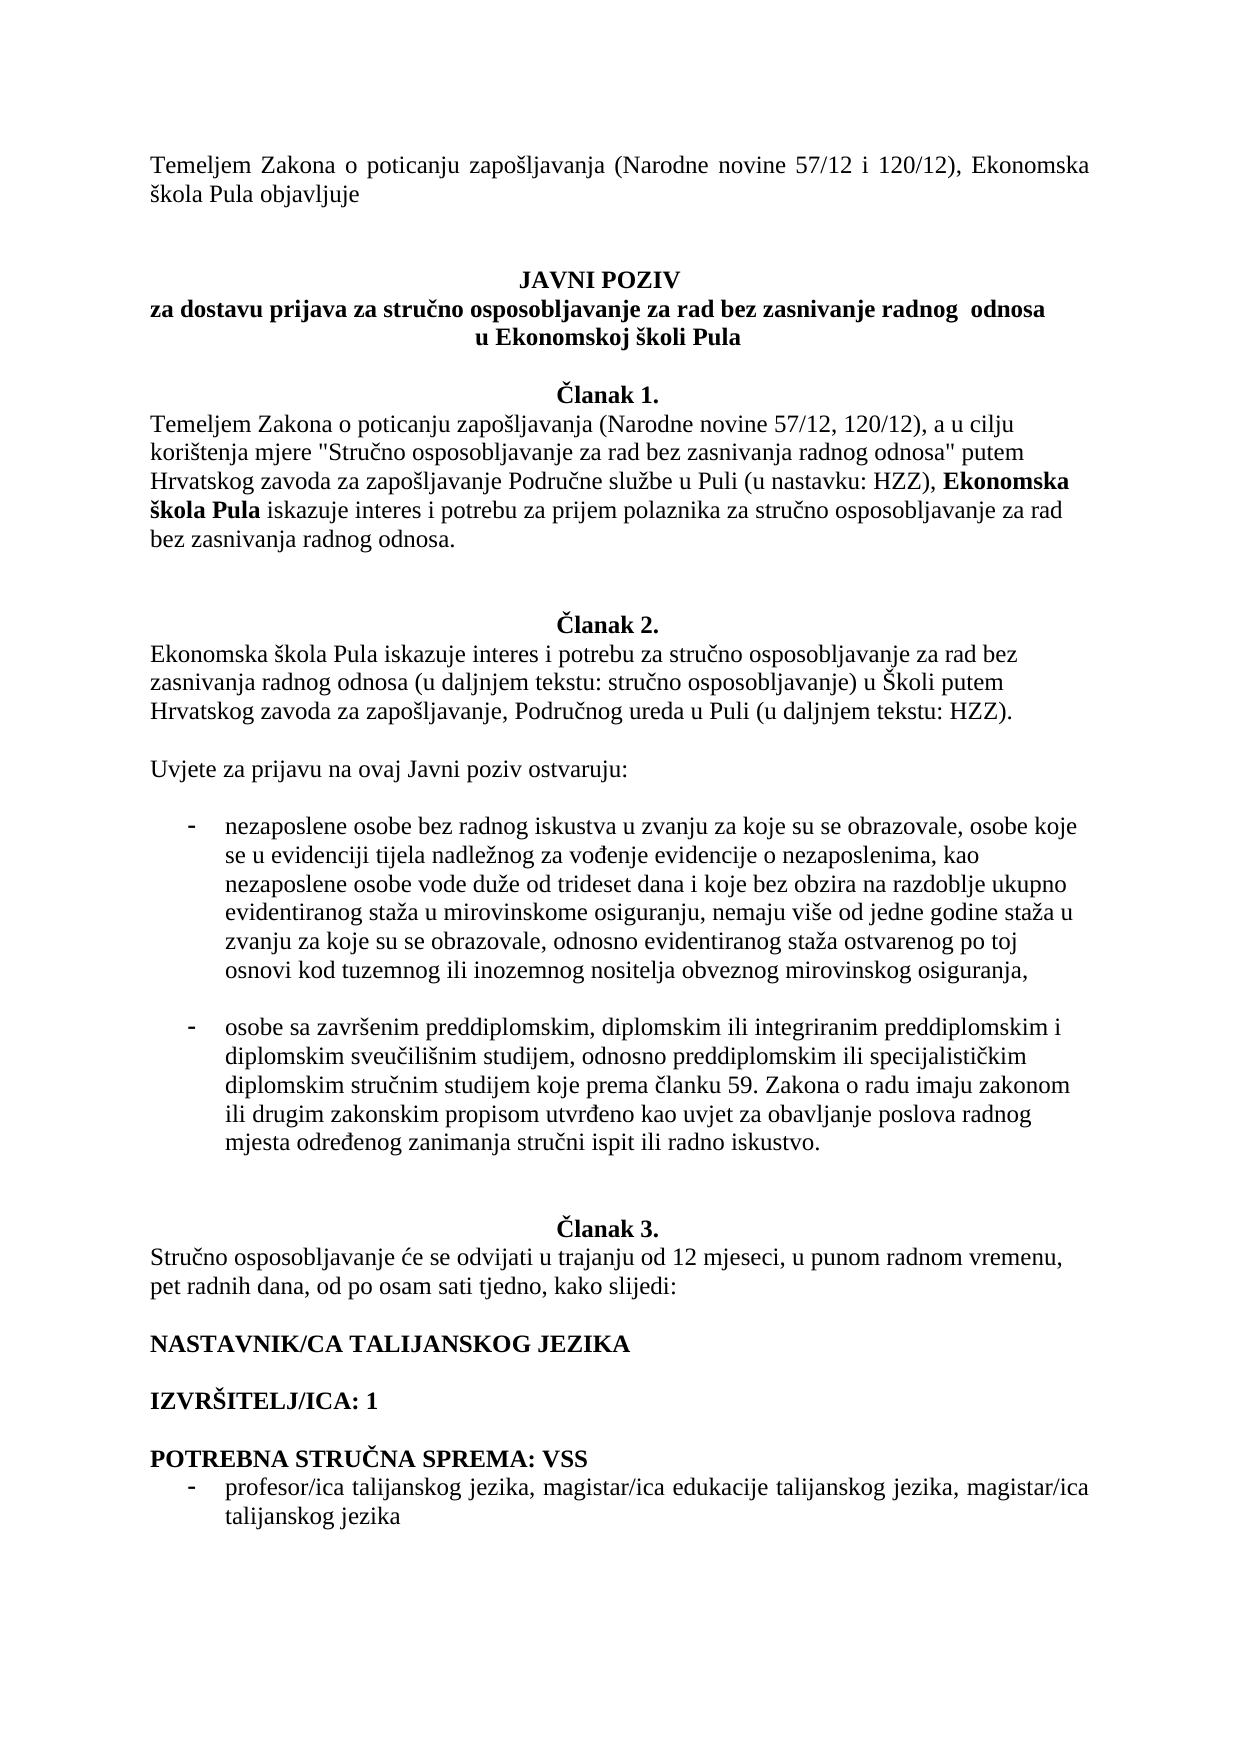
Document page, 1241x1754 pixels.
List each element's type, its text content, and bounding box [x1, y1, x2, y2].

text u Ekonomskoj školi Pula Članak 1. Temeljem Zakona o poticanju zapošljavanja (Narodne novine 57/12, 120/12), a u cilju korištenja mjere "Stručno osposobljavanje za rad bez zasnivanja radnog odnosa" putem Hrvatskog zavoda za zapošljavanje Područne službe u Puli (u nastavku: HZZ), Ekonomska škola Pula iskazuje interes i potrebu za prijem polaznika za stručno osposobljavanje za rad bez zasnivanja radnog odnosa. [150, 322, 1090, 581]
text NASTAVNIK/CA TALIJANSKOG JEZIKA [150, 1329, 1090, 1357]
text Temeljem Zakona o poticanju zapošljavanja (Narodne novine 57/12 i 120/12), Ekonomska škola Pula objavljuje [150, 150, 1090, 207]
list osobe sa završenim preddiplomskim, diplomskim ili integriranim preddiplomskim i diplomskim sveučilišnim studijem, odnosno preddiplomskim ili specijalističkim diplomskim stručnim studijem koje prema članku 59. Zakona o radu imaju zakonom ili drugim zakonskim propisom utvrđeno kao uvjet za obavljanje poslova radnog mjesta određenog zanimanja stručni ispit ili radno iskustvo. [187, 1012, 1090, 1156]
text za dostavu prijava za stručno osposobljavanje za rad bez zasnivanje radnog odnosa [150, 294, 1090, 322]
text POTREBNA STRUČNA SPREMA: VSS [150, 1415, 1090, 1472]
text IZVRŠITELJ/ICA: 1 [150, 1386, 1090, 1415]
list profesor/ica talijanskog jezika, magistar/ica edukacije talijanskog jezika, magistar/ica talijanskog jezika [187, 1472, 1090, 1530]
text Članak 2. Ekonomska škola Pula iskazuje interes i potrebu za stručno osposobljavanje za rad bez zasnivanja radnog odnosa (u daljnjem tekstu: stručno osposobljavanje) u Školi putem Hrvatskog zavoda za zapošljavanje, Područnog ureda u Puli (u daljnjem tekstu: HZZ). Uvjete za prijavu na ovaj Javni poziv ostvaruju: [150, 581, 1090, 782]
text JAVNI POZIV [445, 265, 1090, 294]
text Članak 3. Stručno osposobljavanje će se odvijati u trajanju od 12 mjeseci, u punom radnom vremenu, pet radnih dana, od po osam sati tjedno, kako slijedi: [150, 1214, 1090, 1300]
list nezaposlene osobe bez radnog iskustva u zvanju za koje su se obrazovale, osobe koje se u evidenciji tijela nadležnog za vođenje evidencije o nezaposlenima, kao nezaposlene osobe vode duže od trideset dana i koje bez obzira na razdoblje ukupno evidentiranog staža u mirovinskome osiguranju, nemaju više od jedne godine staža u zvanju za koje su se obrazovale, odnosno evidentiranog staža ostvarenog po toj osnovi kod tuzemnog ili inozemnog nositelja obveznog mirovinskog osiguranja, [187, 811, 1090, 984]
